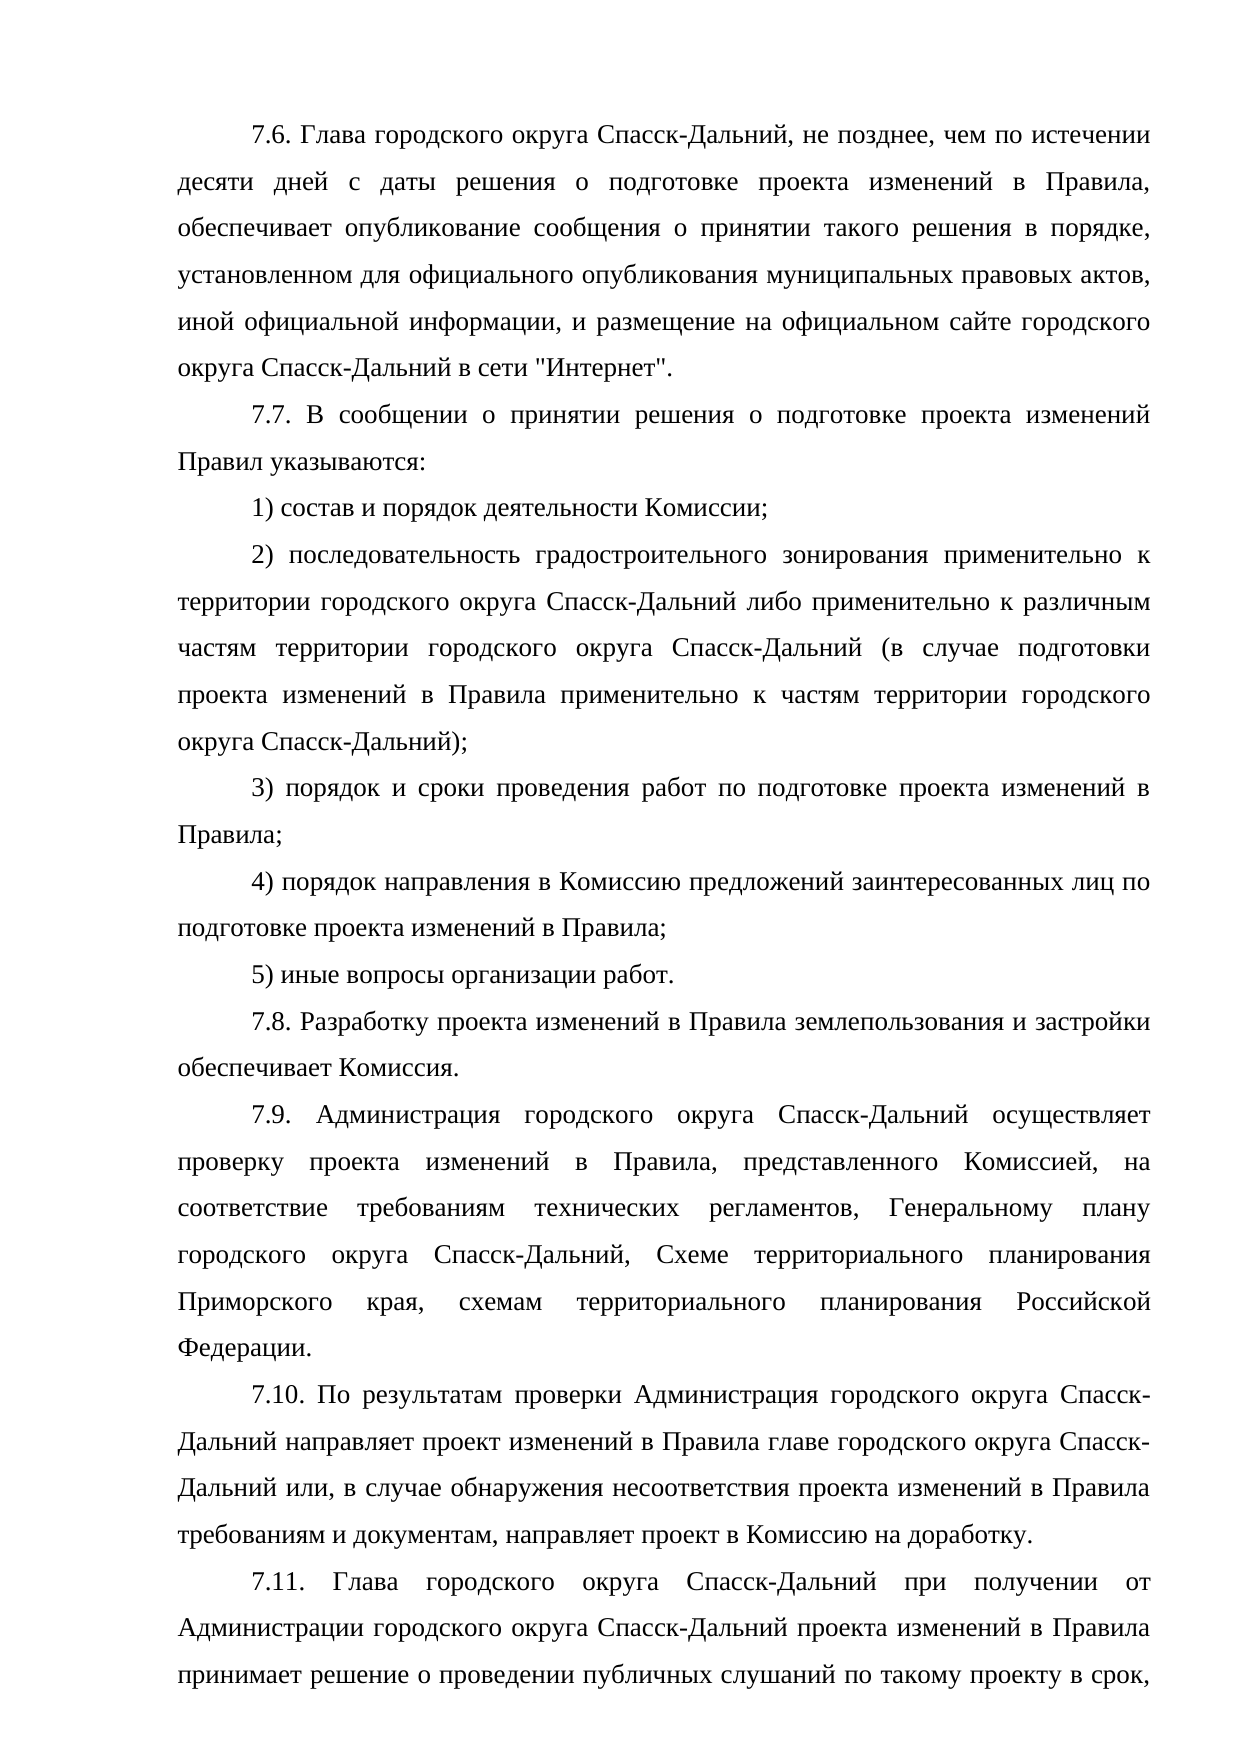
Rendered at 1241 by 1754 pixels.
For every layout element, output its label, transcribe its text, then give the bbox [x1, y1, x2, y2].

text 5) иные вопросы организации работ. [177, 958, 1152, 989]
text 3) порядок и сроки проведения работ по подготовке проекта изменений в Правила; [177, 771, 1152, 849]
text 4) порядок направления в Комиссию предложений заинтересованных лиц по подготовке проекта изменений в Правила; [177, 865, 1152, 943]
text 7.8. Разработку проекта изменений в Правила землепользования и застройки обеспечивает Комиссия. [177, 1005, 1152, 1083]
text 2) последовательность градостроительного зонирования применительно к территории городского округа Спасск-Дальний либо применительно к различным частям территории городского округа Спасск-Дальний (в случае подготовки проекта изменений в Правила применительно к частям территории городского округа Спасск-Дальний); [177, 538, 1152, 756]
text 7.6. Глава городского округа Спасск-Дальний, не позднее, чем по истечении десяти дней с даты решения о подготовке проекта изменений в Правила, обеспечивает опубликование сообщения о принятии такого решения в порядке, установленном для официального опубликования муниципальных правовых актов, иной официальной информации, и размещение на официальном сайте городского округа Спасск-Дальний в сети "Интернет". [177, 118, 1152, 383]
text 7.7. В сообщении о принятии решения о подготовке проекта изменений Правил указываются: [177, 398, 1152, 476]
text 7.10. По результатам проверки Администрация городского округа Спасск-Дальний направляет проект изменений в Правила главе городского округа Спасск-Дальний или, в случае обнаружения несоответствия проекта изменений в Правила требованиям и документам, направляет проект в Комиссию на доработку. [177, 1378, 1152, 1549]
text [177, 1565, 1152, 1689]
text 1) состав и порядок деятельности Комиссии; [177, 491, 1152, 523]
text 7.9. Администрация городского округа Спасск-Дальний осуществляет проверку проекта изменений в Правила, представленного Комиссией, на соответствие требованиям технических регламентов, Генеральному плану городского округа Спасск-Дальний, Схеме территориального планирования Приморского края, схемам территориального планирования Российской Федерации. [177, 1098, 1152, 1363]
